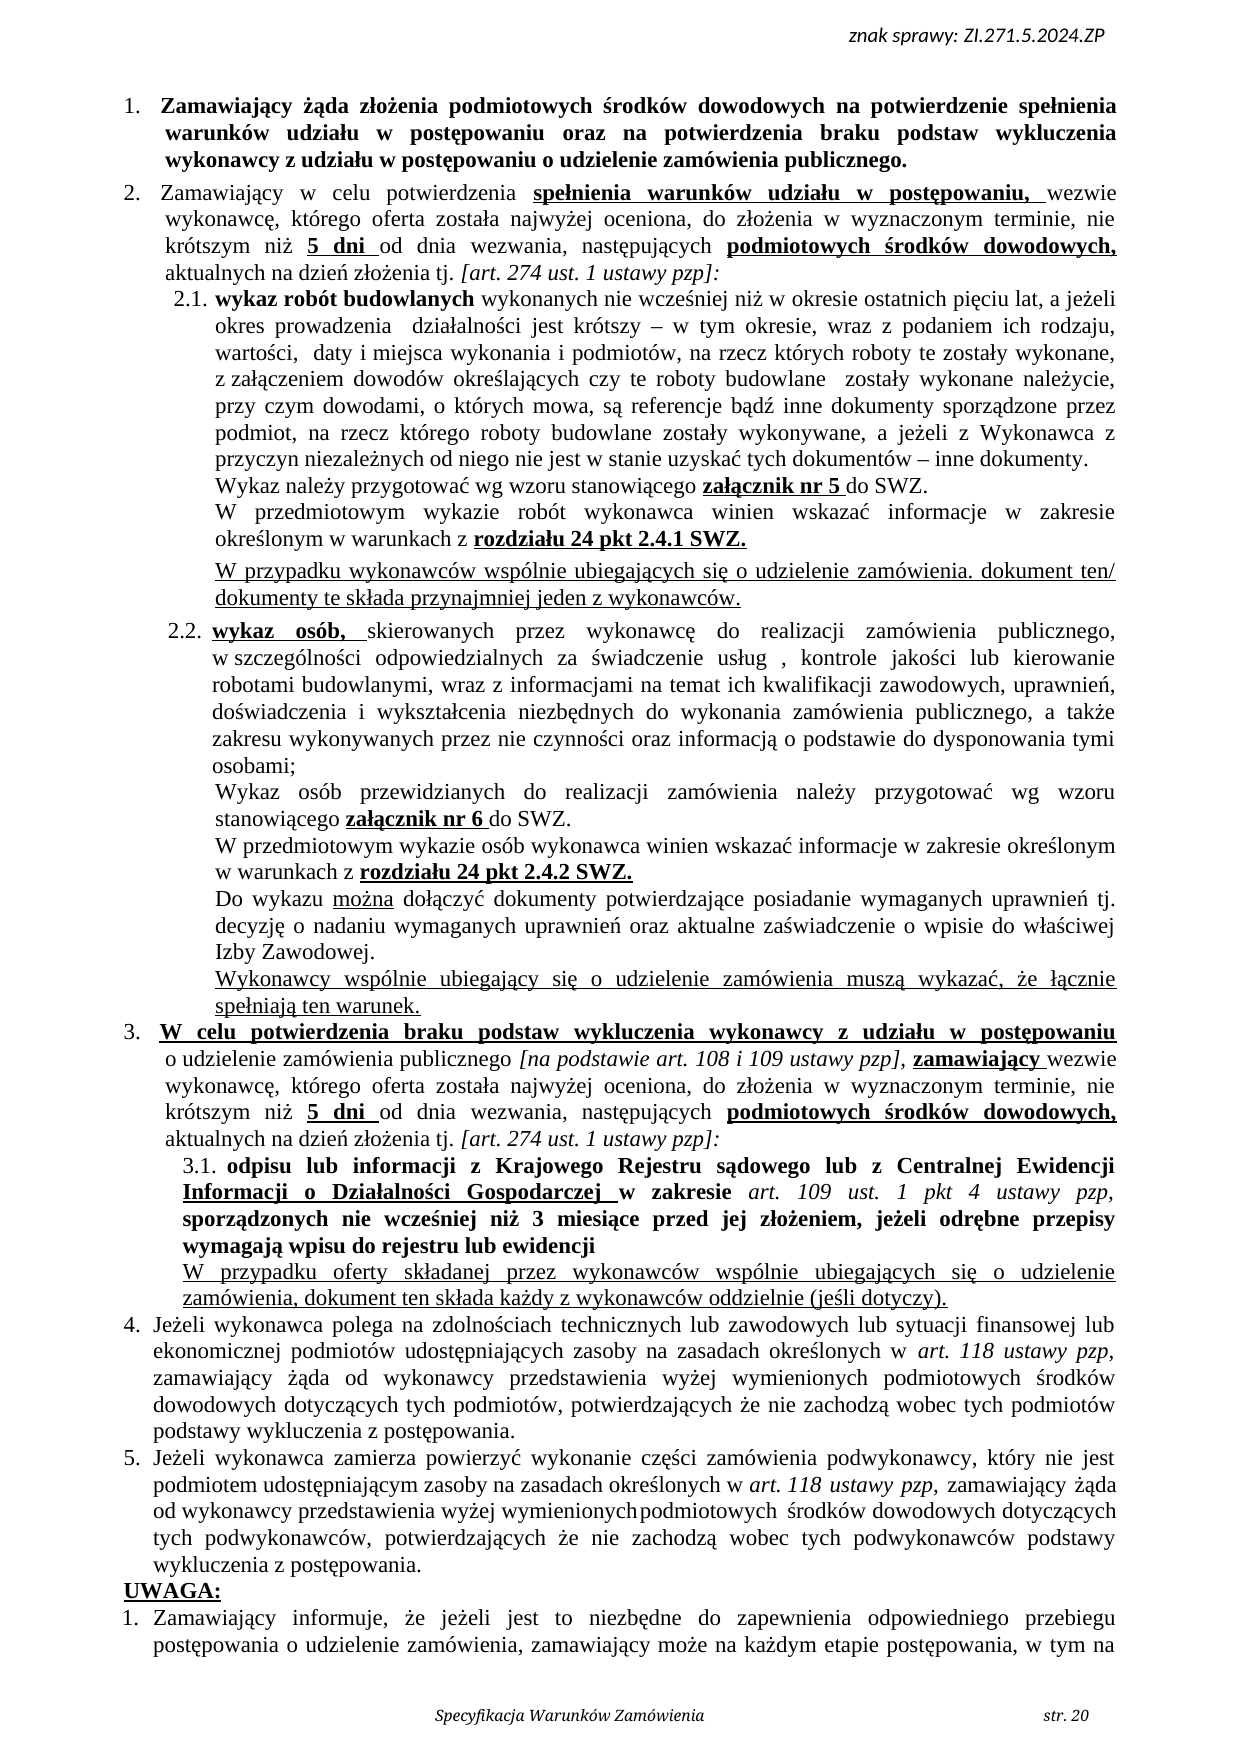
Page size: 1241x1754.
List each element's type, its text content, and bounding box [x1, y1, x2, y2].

text W przedmiotowym wykazie osób wykonawca winien wskazać informacje w zakresie określonym w warunkach z rozdziału 24 pkt 2.4.2 SWZ. [215, 832, 1117, 885]
text UWAGA: [123, 1578, 1117, 1604]
text Wykaz należy przygotować wg wzoru stanowiącego załącznik nr 5 do SWZ. [215, 472, 1117, 499]
text Wykaz osób przewidzianych do realizacji zamówienia należy przygotować wg wzoru stanowiącego załącznik nr 6 do SWZ. [215, 778, 1117, 832]
text Wykonawcy wspólnie ubiegający się o udzielenie zamówienia muszą wykazać, że łącznie spełniają ten warunek. [215, 965, 1117, 988]
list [122, 1604, 1117, 1658]
list W celu potwierdzenia braku podstaw wykluczenia wykonawcy z udziału w postępowaniu o udzielenie zamówienia publicznego [na podstawie art. 108 i 109 ustawy pzp], zamawiający wezwie wykonawcę, którego oferta została najwyżej oceniona, do złożenia w wyznaczonym terminie, nie krótszym niż 5 dni od dnia wezwania, następujących podmiotowych środków dowodowych, aktualnych na dzień złożenia tj. [art. 274 ust. 1 ustawy pzp]: [123, 1018, 1117, 1152]
list Zamawiający żąda złożenia podmiotowych środków dowodowych na potwierdzenie spełnienia warunków udziału w postępowaniu oraz na potwierdzenia braku podstaw wykluczenia wykonawcy z udziału w postępowaniu o udzielenie zamówienia publicznego. [123, 93, 1117, 173]
text W przypadku oferty składanej przez wykonawców wspólnie ubiegających się o udzielenie zamówienia, dokument ten składa każdy z wykonawców oddzielnie (jeśli dotyczy). [182, 1258, 1117, 1311]
list wykaz osób, skierowanych przez wykonawcę do realizacji zamówienia publicznego, w szczególności odpowiedzialnych za świadczenie usług , kontrole jakości lub kierowanie robotami budowlanymi, wraz z informacjami na temat ich kwalifikacji zawodowych, uprawnień, doświadczenia i wykształcenia niezbędnych do wykonania zamówienia publicznego, a także zakresu wykonywanych przez nie czynności oraz informacją o podstawie do dysponowania tymi osobami; [168, 617, 1117, 778]
text W przedmiotowym wykazie robót wykonawca winien wskazać informacje w zakresie określonym w warunkach z rozdziału 24 pkt 2.4.1 SWZ. [215, 499, 1117, 551]
text W przypadku wykonawców wspólnie ubiegających się o udzielenie zamówienia. dokument ten/ dokumenty te składa przynajmniej jeden z wykonawców. [215, 557, 1117, 611]
text Wykonawcy wspólnie ubiegający się o udzielenie zamówienia muszą wykazać, że łącznie spełniają ten warunek. [215, 989, 1117, 1018]
list wykaz robót budowlanych wykonanych nie wcześniej niż w okresie ostatnich pięciu lat, a jeżeli okres prowadzenia działalności jest krótszy – w tym okresie, wraz z podaniem ich rodzaju, wartości, daty i miejsca wykonania i podmiotów, na rzecz których roboty te zostały wykonane, z załączeniem dowodów określających czy te roboty budowlane zostały wykonane należycie, przy czym dowodami, o których mowa, są referencje bądź inne dokumenty sporządzone przez podmiot, na rzecz którego roboty budowlane zostały wykonywane, a jeżeli z Wykonawca z przyczyn niezależnych od niego nie jest w stanie uzyskać tych dokumentów – inne dokumenty. [173, 286, 1117, 472]
list odpisu lub informacji z Krajowego Rejestru sądowego lub z Centralnej Ewidencji Informacji o Działalności Gospodarczej w zakresie art. 109 ust. 1 pkt 4 ustawy pzp, sporządzonych nie wcześniej niż 3 miesiące przed jej złożeniem, jeżeli odrębne przepisy wymagają wpisu do rejestru lub ewidencji [182, 1152, 1117, 1258]
list Zamawiający w celu potwierdzenia spełnienia warunków udziału w postępowaniu, wezwie wykonawcę, którego oferta została najwyżej oceniona, do złożenia w wyznaczonym terminie, nie krótszym niż 5 dni od dnia wezwania, następujących podmiotowych środków dowodowych, aktualnych na dzień złożenia tj. [art. 274 ust. 1 ustawy pzp]: [123, 179, 1117, 286]
text Do wykazu można dołączyć dokumenty potwierdzające posiadanie wymaganych uprawnień tj. decyzję o nadaniu wymaganych uprawnień oraz aktualne zaświadczenie o wpisie do właściwej Izby Zawodowej. [215, 885, 1117, 965]
list Jeżeli wykonawca zamierza powierzyć wykonanie części zamówienia podwykonawcy, który nie jest podmiotem udostępniającym zasoby na zasadach określonych w art. 118 ustawy pzp, zamawiający żąda od wykonawcy przedstawienia wyżej wymienionych podmiotowych środków dowodowych dotyczących tych podwykonawców, potwierdzających że nie zachodzą wobec tych podwykonawców podstawy wykluczenia z postępowania. [123, 1444, 1117, 1578]
list Jeżeli wykonawca polega na zdolnościach technicznych lub zawodowych lub sytuacji finansowej lub ekonomicznej podmiotów udostępniających zasoby na zasadach określonych w art. 118 ustawy pzp, zamawiający żąda od wykonawcy przedstawienia wyżej wymienionych podmiotowych środków dowodowych dotyczących tych podmiotów, potwierdzających że nie zachodzą wobec tych podmiotów podstawy wykluczenia z postępowania. [123, 1311, 1117, 1444]
